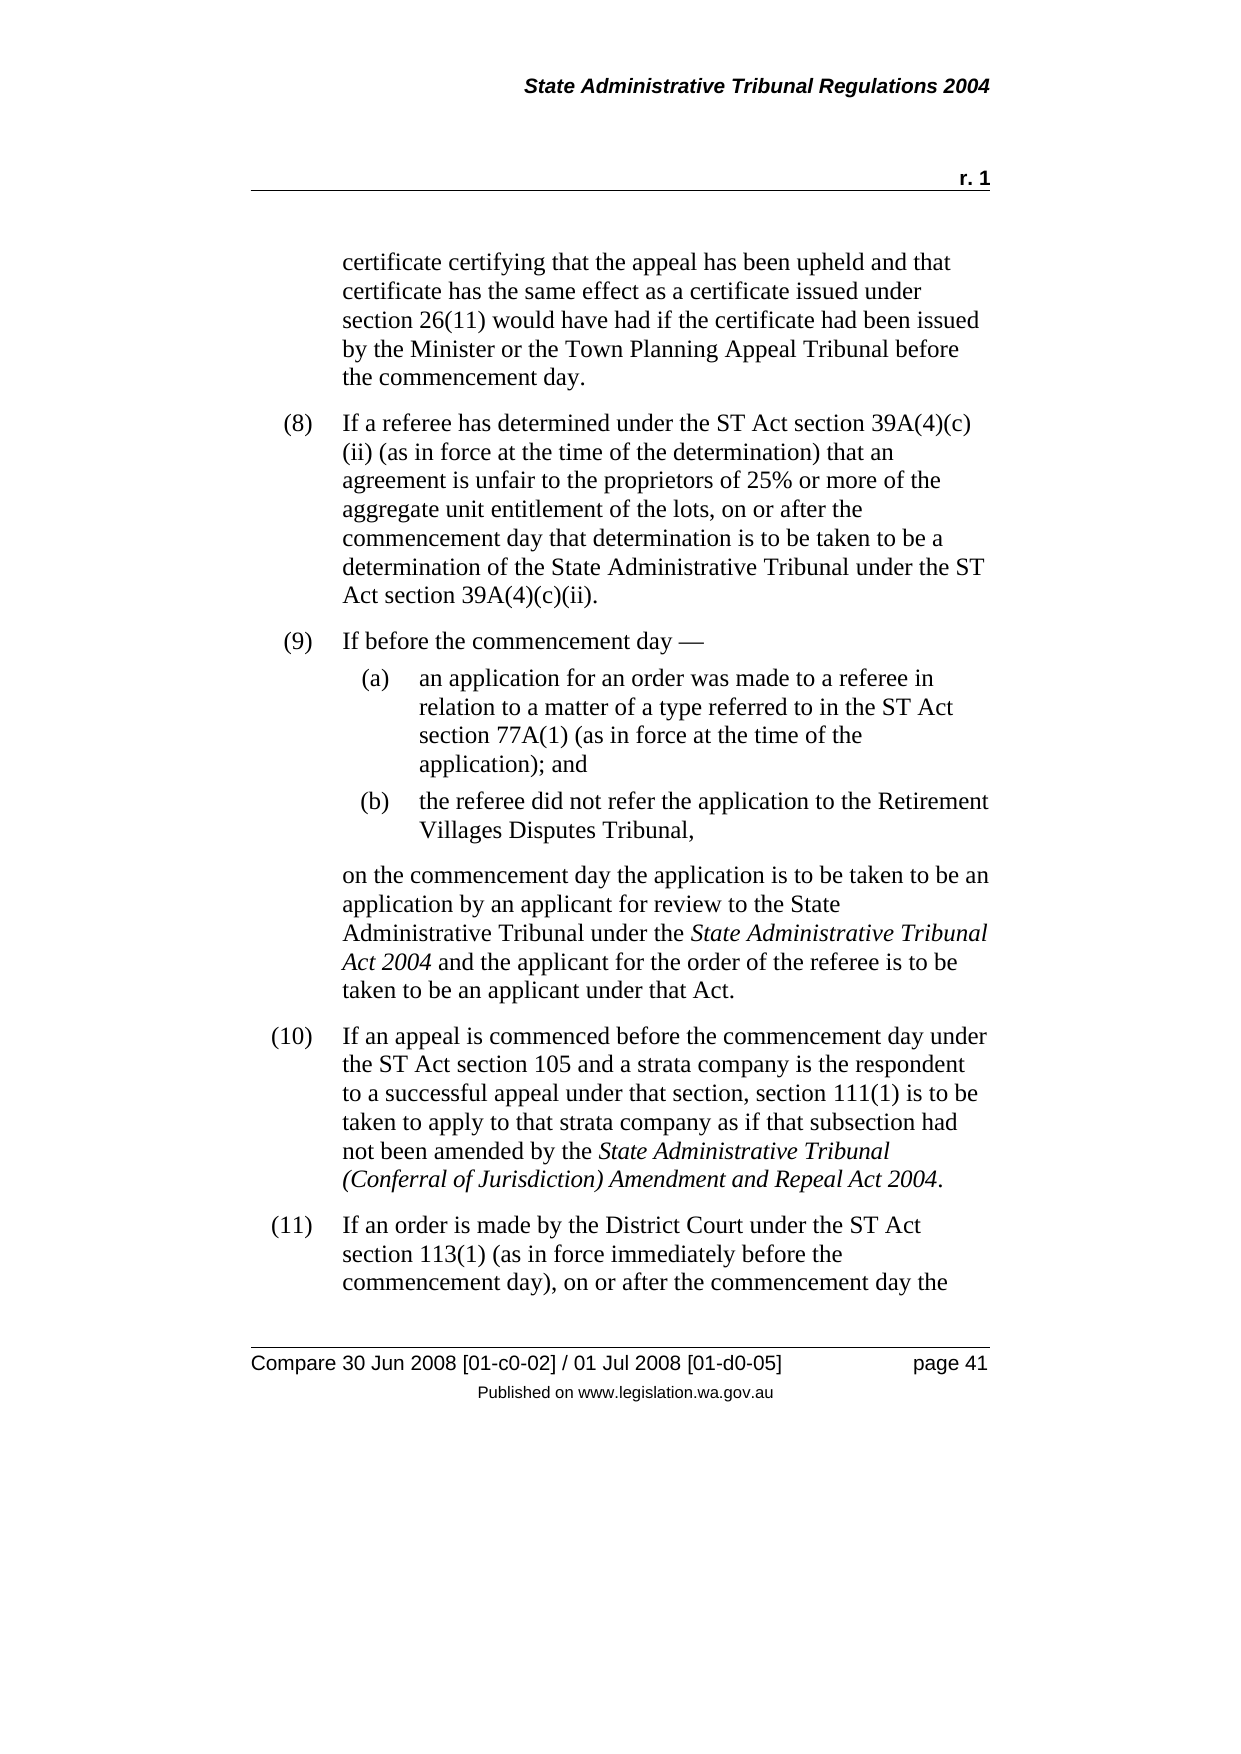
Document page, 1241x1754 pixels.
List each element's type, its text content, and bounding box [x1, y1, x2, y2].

text (9) If before the commencement day — [251, 626, 990, 654]
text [251, 247, 990, 391]
text on the commencement day the application is to be taken to be an application by an applicant for review to the State Administrative Tribunal under the State Administrative Tribunal Act 2004 and the applicant for the order of the referee is to be taken to be an applicant under that Act. [251, 860, 990, 1004]
text (a) an application for an order was made to a referee in relation to a matter of a type referred to in the ST Act section 77A(1) (as in force at the time of the application); and [251, 663, 990, 778]
text (8) If a referee has determined under the ST Act section 39A(4)(c)(ii) (as in force at the time of the determination) that an agreement is unfair to the proprietors of 25% or more of the aggregate unit entitlement of the lots, on or after the commencement day that determination is to be taken to be a determination of the State Administrative Tribunal under the ST Act section 39A(4)(c)(ii). [251, 408, 990, 609]
text (10) If an appeal is commenced before the commencement day under the ST Act section 105 and a strata company is the respondent to a successful appeal under that section, section 111(1) is to be taken to apply to that strata company as if that subsection had not been amended by the State Administrative Tribunal (Conferral of Jurisdiction) Amendment and Repeal Act 2004. [251, 1021, 990, 1193]
text (b) the referee did not refer the application to the Retirement Villages Disputes Tribunal, [251, 786, 990, 844]
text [251, 1210, 990, 1296]
